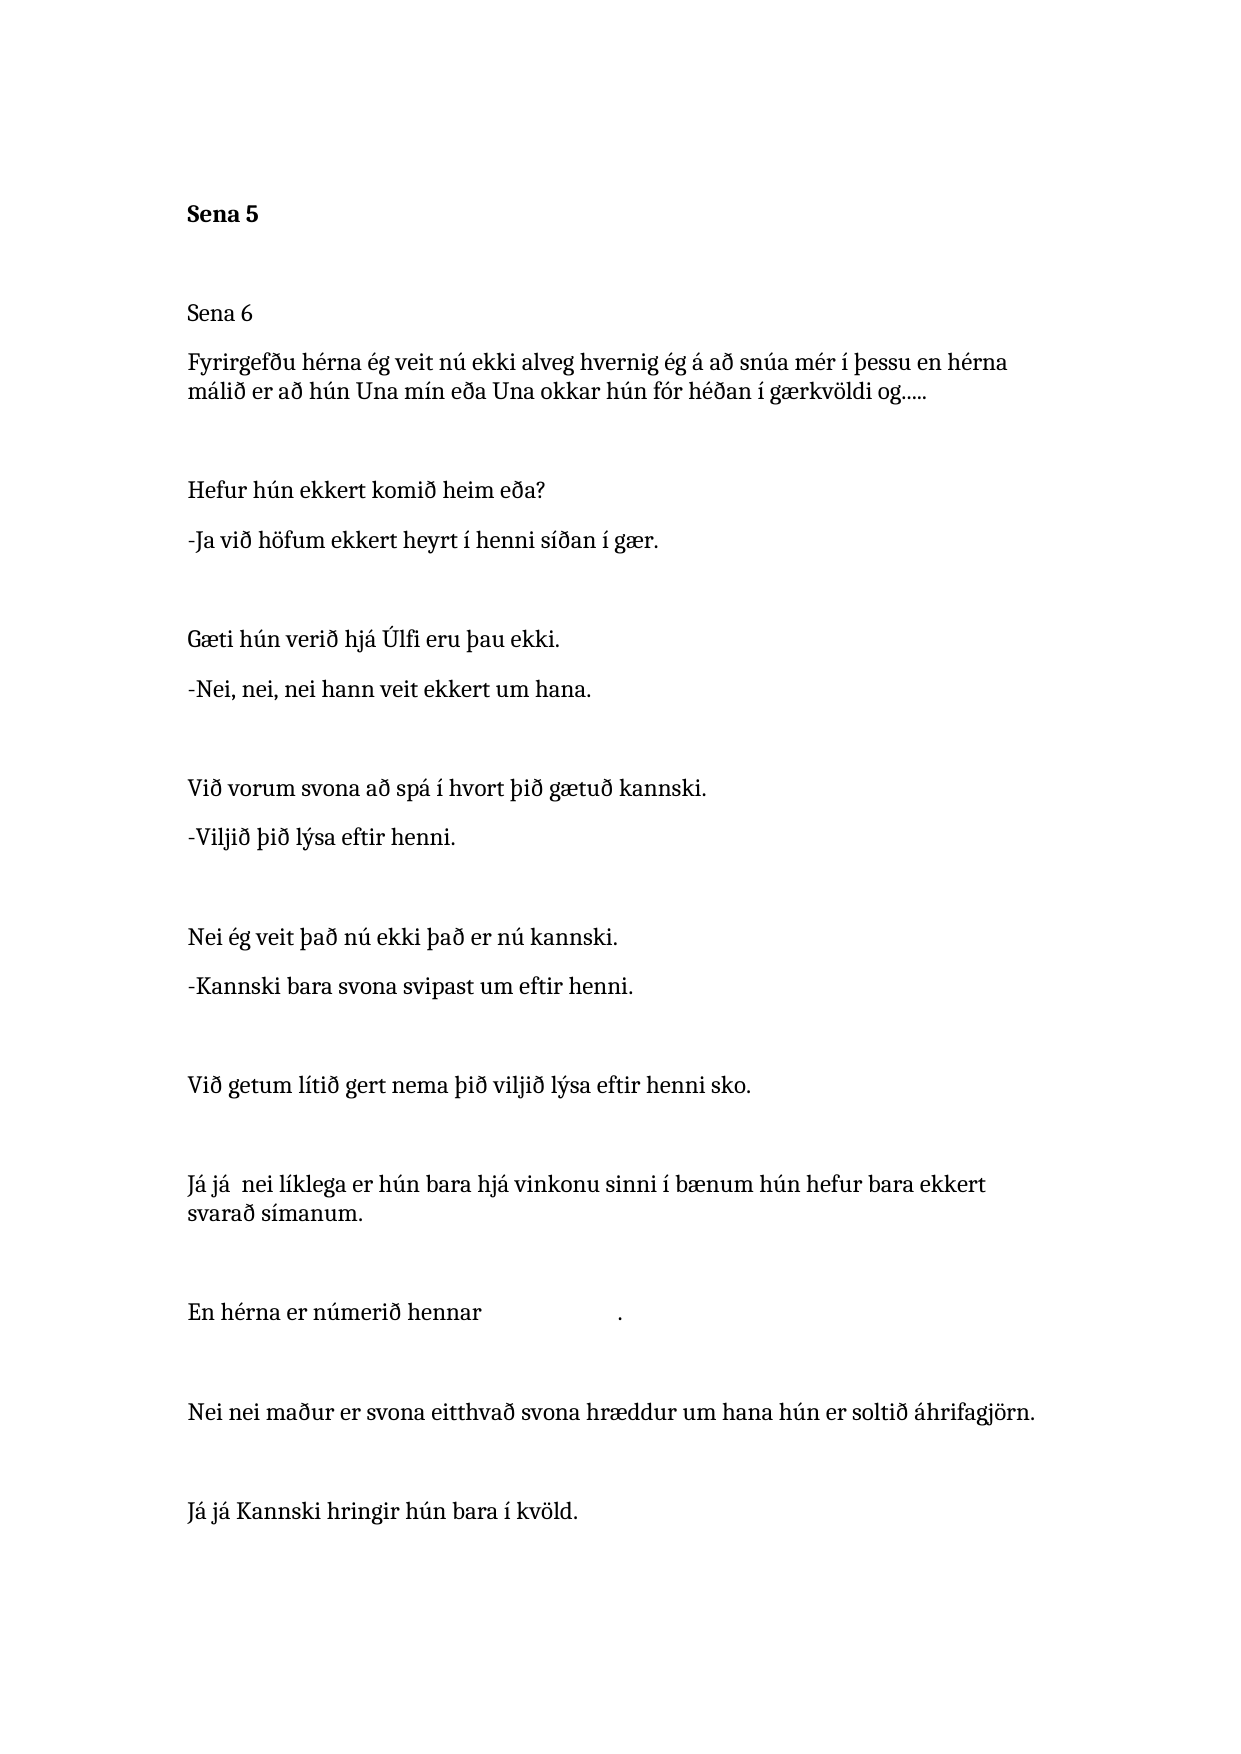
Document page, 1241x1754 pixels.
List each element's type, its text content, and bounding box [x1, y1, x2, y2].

text Við getum lítið gert nema þið viljið lýsa eftir henni sko. [187, 1071, 1053, 1100]
text Já já Kannski hringir hún bara í kvöld. [187, 1497, 1053, 1525]
text En hérna er númerið hennar . [187, 1298, 1053, 1327]
text -Nei, nei, nei hann veit ekkert um hana. [187, 674, 1053, 703]
text -Viljið þið lýsa eftir henni. [187, 823, 1053, 852]
text Hefur hún ekkert komið heim eða? [187, 476, 1053, 505]
text Nei nei maður er svona eitthvað svona hræddur um hana hún er soltið áhrifagjörn. [187, 1397, 1053, 1426]
text Við vorum svona að spá í hvort þið gætuð kannski. [187, 774, 1053, 802]
text Sena 6 [187, 299, 1053, 327]
text Fyrirgefðu hérna ég veit nú ekki alveg hvernig ég á að snúa mér í þessu en hérna málið er að hún Una mín eða Una okkar hún fór héðan í gærkvöldi og..... [187, 348, 1053, 406]
text Já já nei líklega er hún bara hjá vinkonu sinni í bænum hún hefur bara ekkert svarað símanum. [187, 1170, 1053, 1228]
text Gæti hún verið hjá Úlfi eru þau ekki. [187, 625, 1053, 654]
text Sena 5 [187, 199, 1053, 228]
text -Ja við höfum ekkert heyrt í henni síðan í gær. [187, 526, 1053, 554]
text -Kannski bara svona svipast um eftir henni. [187, 972, 1053, 1001]
text Nei ég veit það nú ekki það er nú kannski. [187, 922, 1053, 951]
